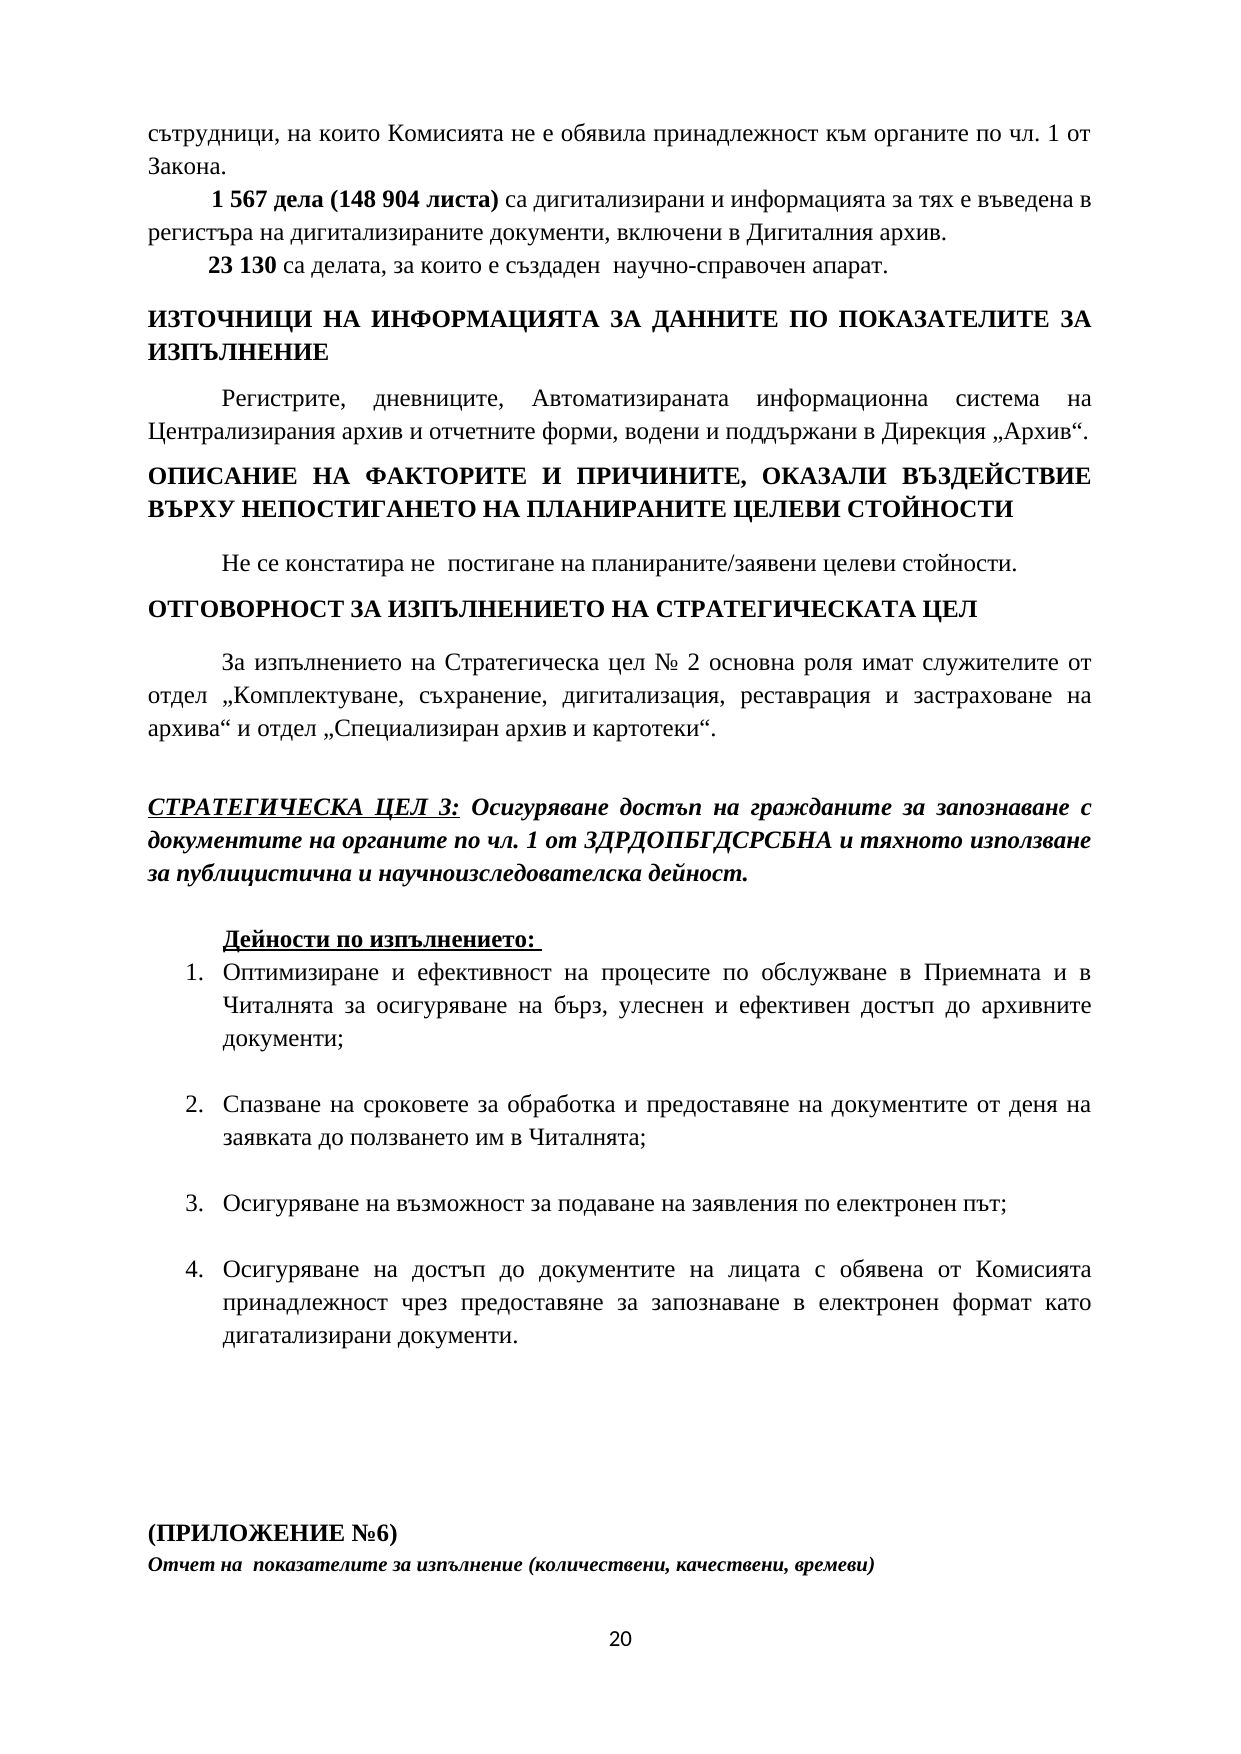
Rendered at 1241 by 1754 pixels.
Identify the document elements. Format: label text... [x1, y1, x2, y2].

text 1 567 дела (148 904 листа) са дигитализирани и информацията за тях е въведена в регистъра на дигитализираните документи, включени в Дигиталния архив. [148, 184, 1092, 246]
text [148, 118, 1092, 180]
text Регистрите, дневниците, Автоматизираната информационна система на Централизирания архив и отчетните форми, водени и поддържани в Дирекция „Архив“. [148, 383, 1092, 444]
list Осигуряване на възможност за подаване на заявления по електронен път; [185, 1188, 1092, 1217]
text ИЗТОЧНИЦИ НА ИНФОРМАЦИЯТА ЗА ДАННИТЕ ПО ПОКАЗАТЕЛИТЕ ЗА ИЗПЪЛНЕНИЕ [148, 304, 1092, 366]
text 23 130 са делата, за които е създаден научно-справочен апарат. [133, 250, 1092, 279]
list Осигуряване на достъп до документите на лицата с обявена от Комисията принадлежност чрез предоставяне за запознаване в електронен формат като дигатализирани документи. [185, 1254, 1092, 1349]
list Спазване на сроковете за обработка и предоставяне на документите от деня на заявката до ползването им в Читалнята; [185, 1089, 1092, 1151]
text Отчет на показателите за изпълнение (количествени, качествени, времеви) [148, 1552, 1092, 1576]
text ОПИСАНИЕ НА ФАКТОРИТЕ И ПРИЧИНИТЕ, ОКАЗАЛИ ВЪЗДЕЙСТВИЕ ВЪРХУ НЕПОСТИГАНЕТО НА ПЛАНИРАНИТЕ ЦЕЛЕВИ СТОЙНОСТИ [148, 461, 1092, 523]
list Оптимизиране и ефективност на процесите по обслужване в Приемната и в Читалнята за осигуряване на бърз, улеснен и ефективен достъп до архивните документи; [185, 957, 1092, 1052]
text СТРАТЕГИЧЕСКА ЦЕЛ 3: Осигуряване достъп на гражданите за запознаване с документите на органите по чл. 1 от ЗДРДОПБГДСРСБНА и тяхното използване за публицистична и научноизследователска дейност. [148, 792, 1092, 887]
text За изпълнението на Стратегическа цел № 2 основна роля имат служителите от отдел „Комплектуване, съхранение, дигитализация, реставрация и застраховане на архива“ и отдел „Специализиран архив и картотеки“. [148, 647, 1092, 742]
text Дейности по изпълнението: [148, 924, 1092, 953]
text Не се констатира не постигане на планираните/заявени целеви стойности. [148, 548, 1092, 577]
text ОТГОВОРНОСТ ЗА ИЗПЪЛНЕНИЕТО НА СТРАТЕГИЧЕСКАТА ЦЕЛ [148, 594, 1092, 622]
text (ПРИЛОЖЕНИЕ №6) [148, 1518, 1092, 1547]
